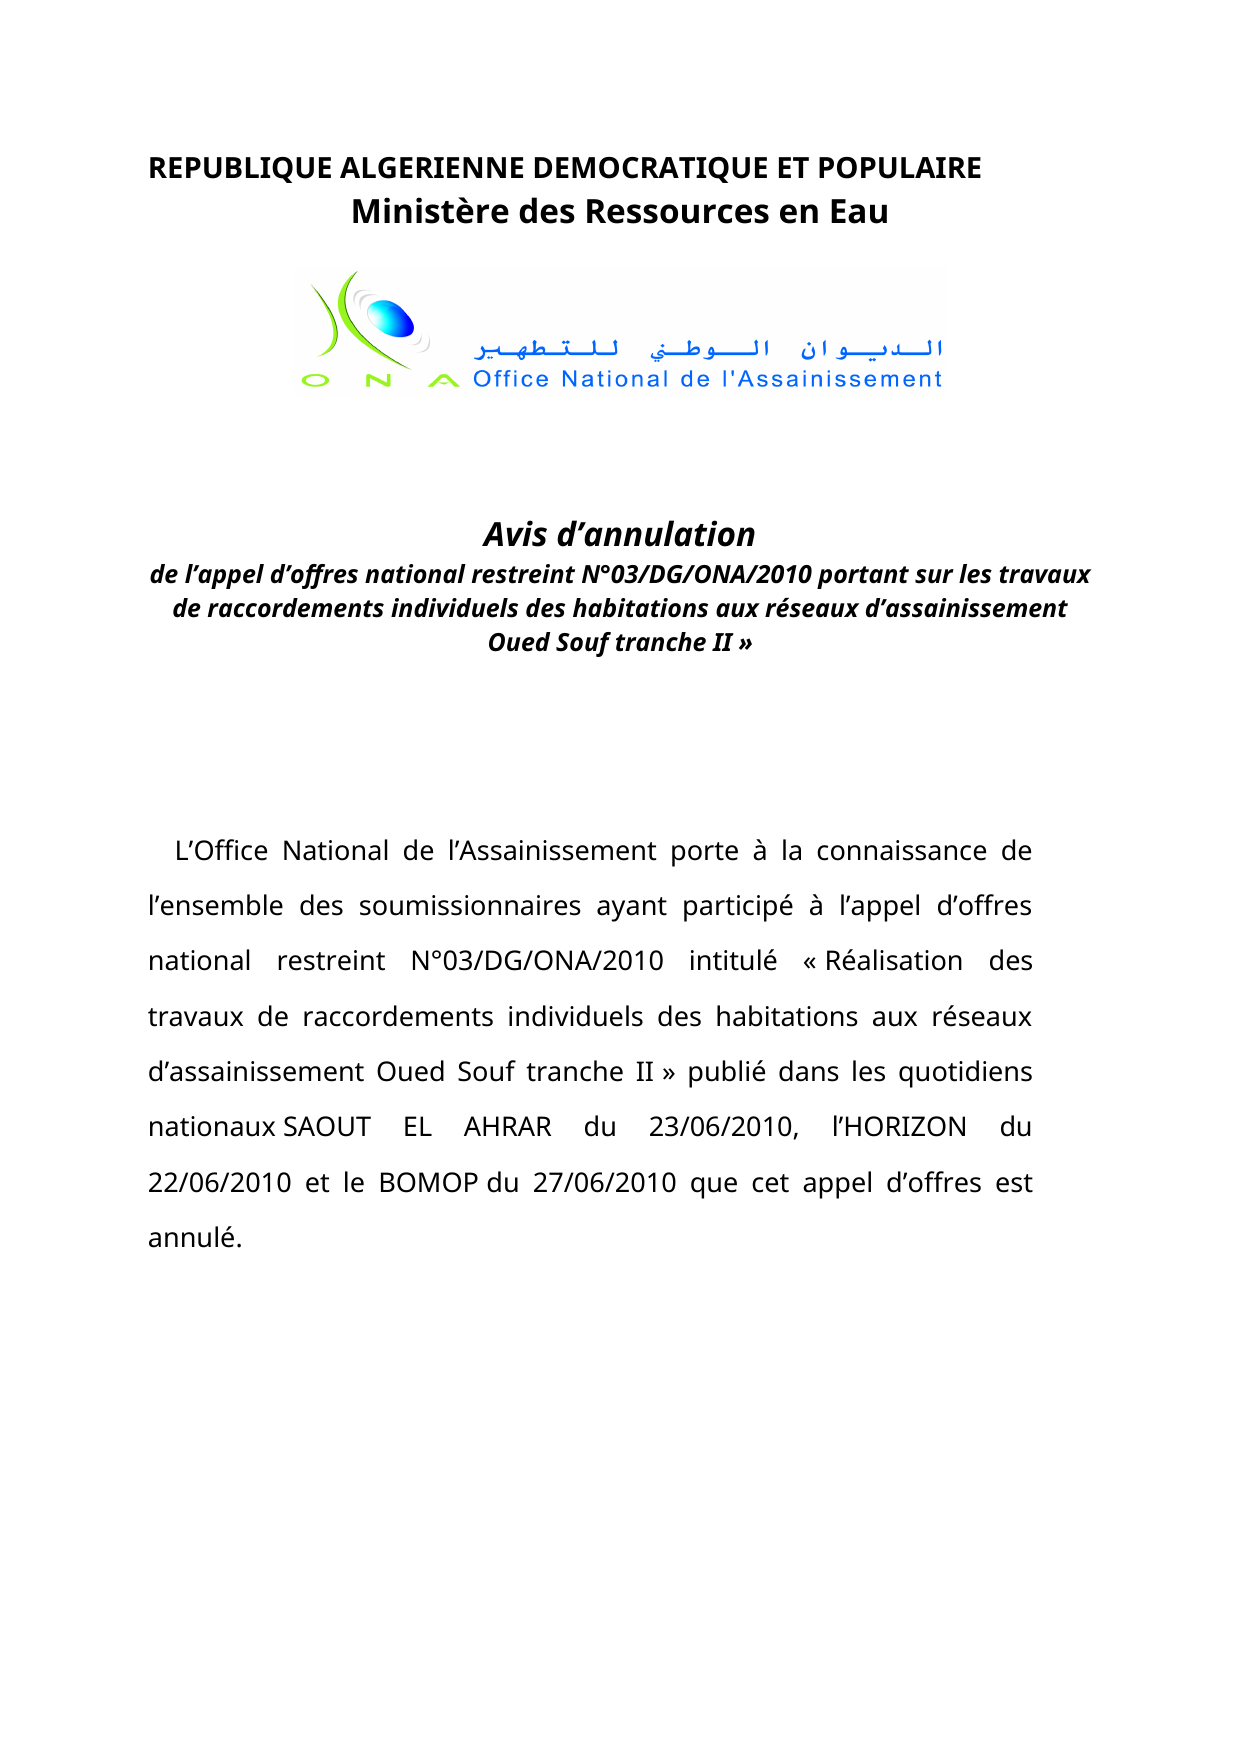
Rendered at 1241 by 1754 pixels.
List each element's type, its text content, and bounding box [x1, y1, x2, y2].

text de l’appel d’offres national restreint N°03/DG/ONA/2010 portant sur les travaux de raccordements individuels des habitations aux réseaux d’assainissement Oued Souf tranche II » [148, 557, 1092, 659]
text Avis d’annulation [148, 511, 1092, 557]
subtitle Ministère des Ressources en Eau [148, 187, 1092, 233]
title REPUBLIQUE ALGERIENNE DEMOCRATIQUE ET POPULAIRE [148, 148, 1092, 187]
text L’Office National de l’Assainissement porte à la connaissance de l’ensemble des soumissionnaires ayant participé à l’appel d’offres national restreint N°03/DG/ONA/2010 intitulé « Réalisation des travaux de raccordements individuels des habitations aux réseaux d’assainissement Oued Souf tranche II » publié dans les quotidiens nationaux SAOUT EL AHRAR du 23/06/2010, l’HORIZON du 22/06/2010 et le BOMOP du 27/06/2010 que cet appel d’offres est annulé. [148, 831, 1033, 1255]
picture [294, 266, 947, 396]
